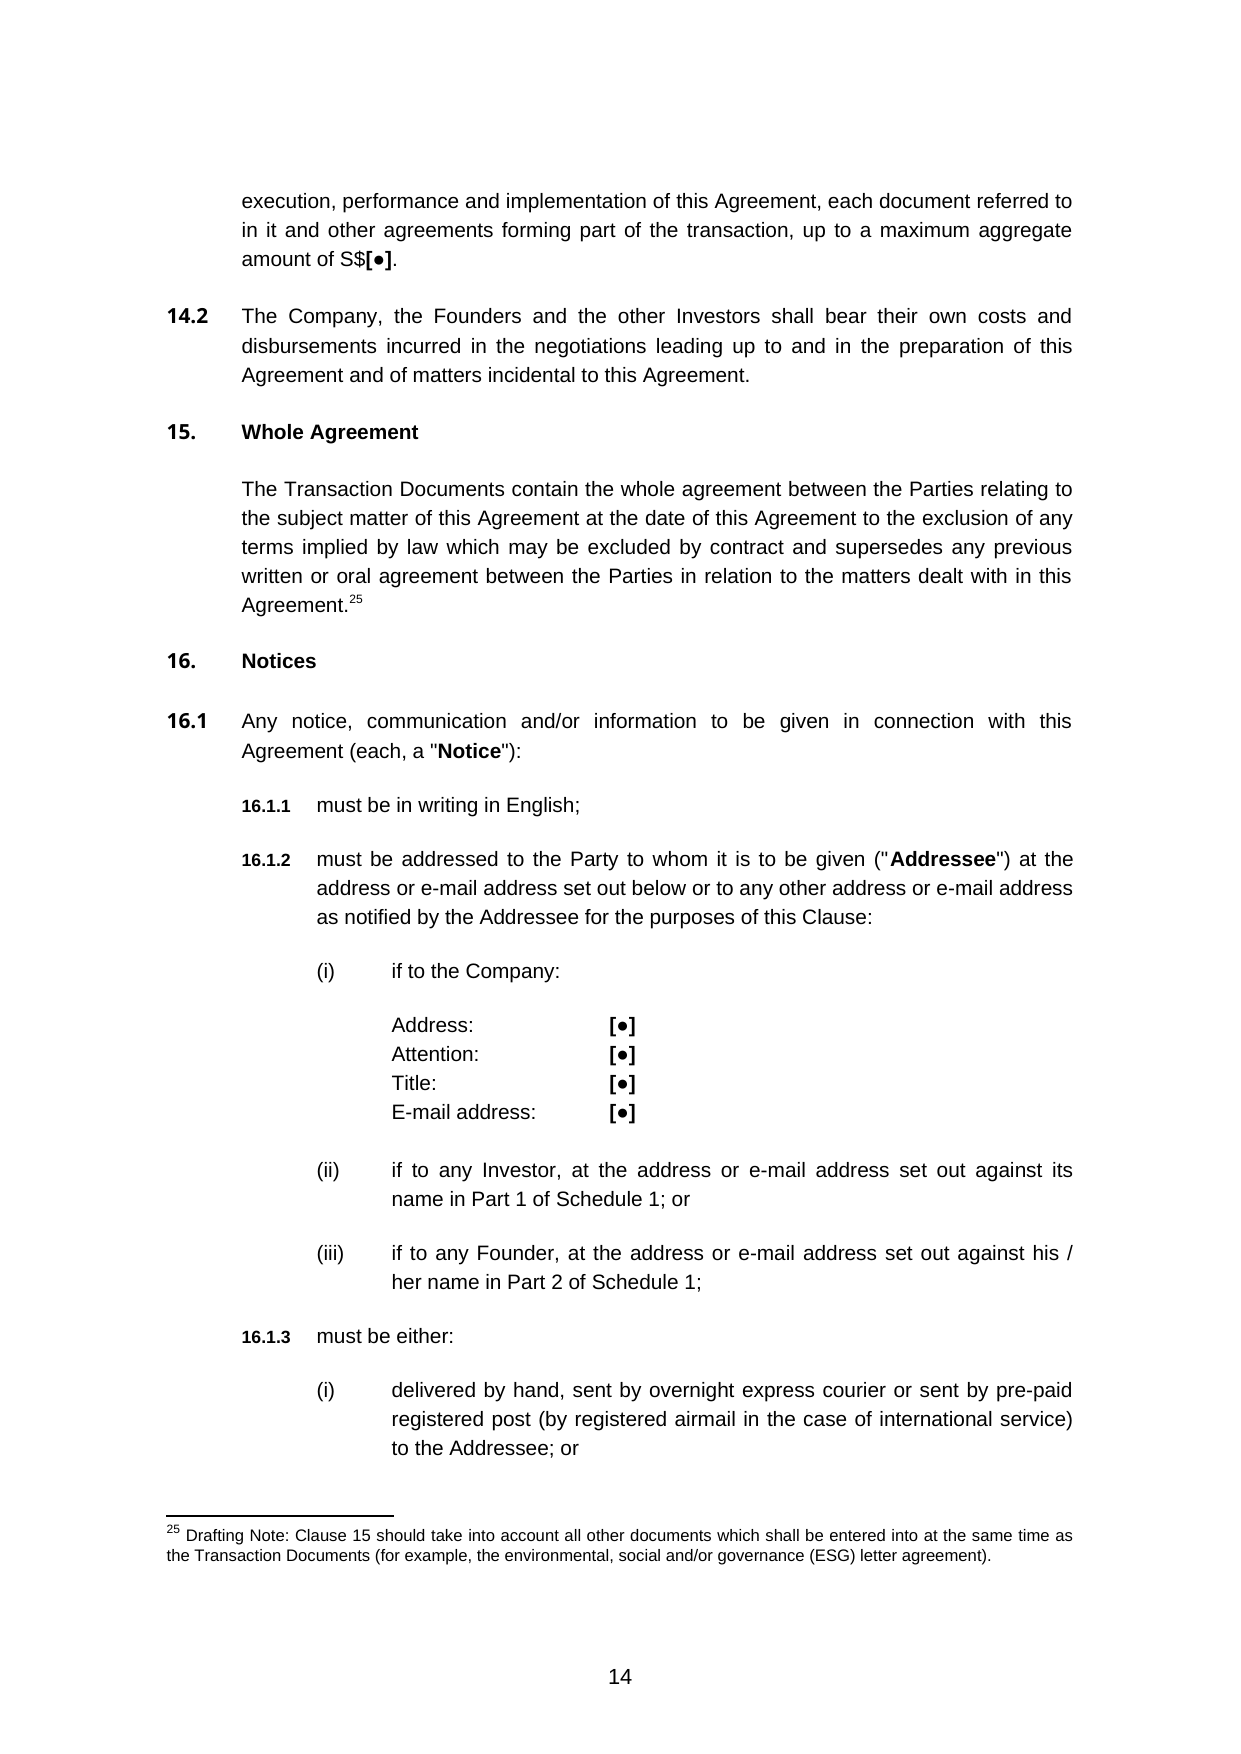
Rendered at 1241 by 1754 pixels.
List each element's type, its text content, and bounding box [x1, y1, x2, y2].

subtitle Address: [●] [391, 1013, 1074, 1037]
subtitle Attention: [●] [391, 1042, 1074, 1066]
subtitle The Company, the Founders and the other Investors shall bear their own costs and disbursements incurred in the negotiations leading up to and in the preparation of this Agreement and of matters incidental to this Agreement. [166, 301, 1074, 387]
subtitle must be in writing in English; [241, 793, 1074, 817]
subtitle must be addressed to the Party to whom it is to be given ("Addressee") at the address or e-mail address set out below or to any other address or e-mail address as notified by the Addressee for the purposes of this Clause: [241, 847, 1074, 929]
subtitle must be either: [241, 1323, 1074, 1347]
subtitle The Transaction Documents contain the whole agreement between the Parties relating to the subject matter of this Agreement at the date of this Agreement to the exclusion of any terms implied by law which may be excluded by contract and supersedes any previous written or oral agreement between the Parties in relation to the matters dealt with in this Agreement. [241, 477, 1074, 616]
subtitle Whole Agreement [166, 417, 1074, 446]
subtitle if to any Investor, at the address or e-mail address set out against its name in Part 1 of Schedule 1; or [316, 1158, 1074, 1211]
subtitle Notices [166, 646, 1074, 675]
subtitle Title: [●] [391, 1071, 1074, 1095]
subtitle E-mail address: [●] [391, 1100, 1074, 1124]
subtitle if to the Company: [316, 959, 1074, 983]
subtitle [166, 189, 1074, 271]
subtitle if to any Founder, at the address or e-mail address set out against his / her name in Part 2 of Schedule 1; [316, 1241, 1074, 1293]
subtitle delivered by hand, sent by overnight express courier or sent by pre-paid registered post (by registered airmail in the case of international service) to the Addressee; or [316, 1377, 1074, 1459]
subtitle Any notice, communication and/or information to be given in connection with this Agreement (each, a "Notice"): [166, 706, 1074, 763]
